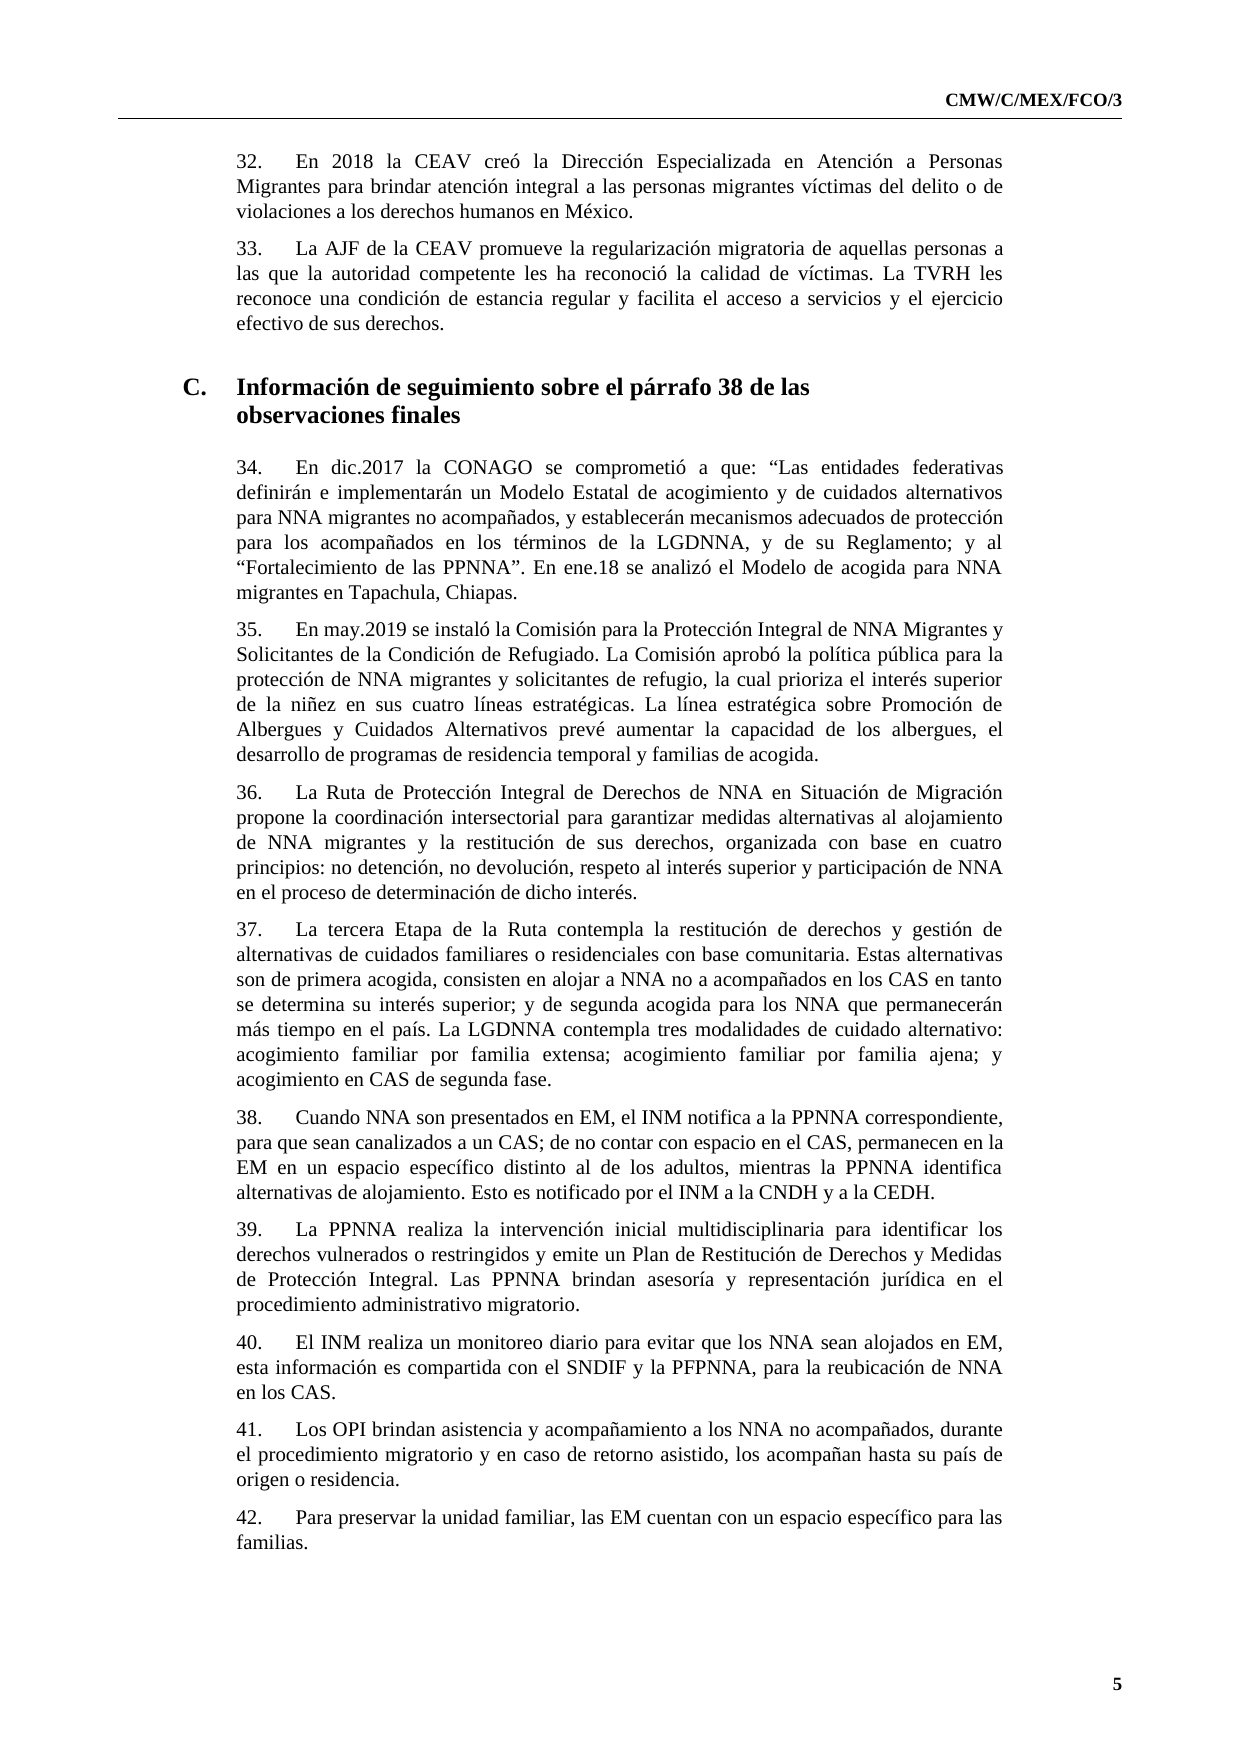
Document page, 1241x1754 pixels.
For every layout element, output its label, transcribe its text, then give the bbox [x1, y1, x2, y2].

text 38. Cuando NNA son presentados en EM, el INM notifica a la PPNNA correspondiente, para que sean canalizados a un CAS; de no contar con espacio en el CAS, permanecen en la EM en un espacio específico distinto al de los adultos, mientras la PPNNA identifica alternativas de alojamiento. Esto es notificado por el INM a la CNDH y a la CEDH. [236, 1104, 1004, 1204]
text 34. En dic.2017 la CONAGO se comprometió a que: “Las entidades federativas definirán e implementarán un Modelo Estatal de acogimiento y de cuidados alternativos para NNA migrantes no acompañados, y establecerán mecanismos adecuados de protección para los acompañados en los términos de la LGDNNA, y de su Reglamento; y al “Fortalecimiento de las PPNNA”. En ene.18 se analizó el Modelo de acogida para NNA migrantes en Tapachula, Chiapas. [236, 454, 1004, 604]
text 33. La AJF de la CEAV promueve la regularización migratoria de aquellas personas a las que la autoridad competente les ha reconoció la calidad de víctimas. La TVRH les reconoce una condición de estancia regular y facilita el acceso a servicios y el ejercicio efectivo de sus derechos. [236, 235, 1004, 335]
text 37. La tercera Etapa de la Ruta contempla la restitución de derechos y gestión de alternativas de cuidados familiares o residenciales con base comunitaria. Estas alternativas son de primera acogida, consisten en alojar a NNA no a acompañados en los CAS en tanto se determina su interés superior; y de segunda acogida para los NNA que permanecerán más tiempo en el país. La LGDNNA contempla tres modalidades de cuidado alternativo: acogimiento familiar por familia extensa; acogimiento familiar por familia ajena; y acogimiento en CAS de segunda fase. [236, 916, 1004, 1091]
text 36. La Ruta de Protección Integral de Derechos de NNA en Situación de Migración propone la coordinación intersectorial para garantizar medidas alternativas al alojamiento de NNA migrantes y la restitución de sus derechos, organizada con base en cuatro principios: no detención, no devolución, respeto al interés superior y participación de NNA en el proceso de determinación de dicho interés. [236, 779, 1004, 904]
text 32. En 2018 la CEAV creó la Dirección Especializada en Atención a Personas Migrantes para brindar atención integral a las personas migrantes víctimas del delito o de violaciones a los derechos humanos en México. [236, 148, 1004, 223]
text C. Información de seguimiento sobre el párrafo 38 de las observaciones finales [118, 373, 1004, 429]
text 42. Para preservar la unidad familiar, las EM cuentan con un espacio específico para las familias. [236, 1504, 1004, 1554]
text 40. El INM realiza un monitoreo diario para evitar que los NNA sean alojados en EM, esta información es compartida con el SNDIF y la PFPNNA, para la reubicación de NNA en los CAS. [236, 1329, 1004, 1404]
text 35. En may.2019 se instaló la Comisión para la Protección Integral de NNA Migrantes y Solicitantes de la Condición de Refugiado. La Comisión aprobó la política pública para la protección de NNA migrantes y solicitantes de refugio, la cual prioriza el interés superior de la niñez en sus cuatro líneas estratégicas. La línea estratégica sobre Promoción de Albergues y Cuidados Alternativos prevé aumentar la capacidad de los albergues, el desarrollo de programas de residencia temporal y familias de acogida. [236, 616, 1004, 766]
text 39. La PPNNA realiza la intervención inicial multidisciplinaria para identificar los derechos vulnerados o restringidos y emite un Plan de Restitución de Derechos y Medidas de Protección Integral. Las PPNNA brindan asesoría y representación jurídica en el procedimiento administrativo migratorio. [236, 1216, 1004, 1316]
text 41. Los OPI brindan asistencia y acompañamiento a los NNA no acompañados, durante el procedimiento migratorio y en caso de retorno asistido, los acompañan hasta su país de origen o residencia. [236, 1416, 1004, 1491]
